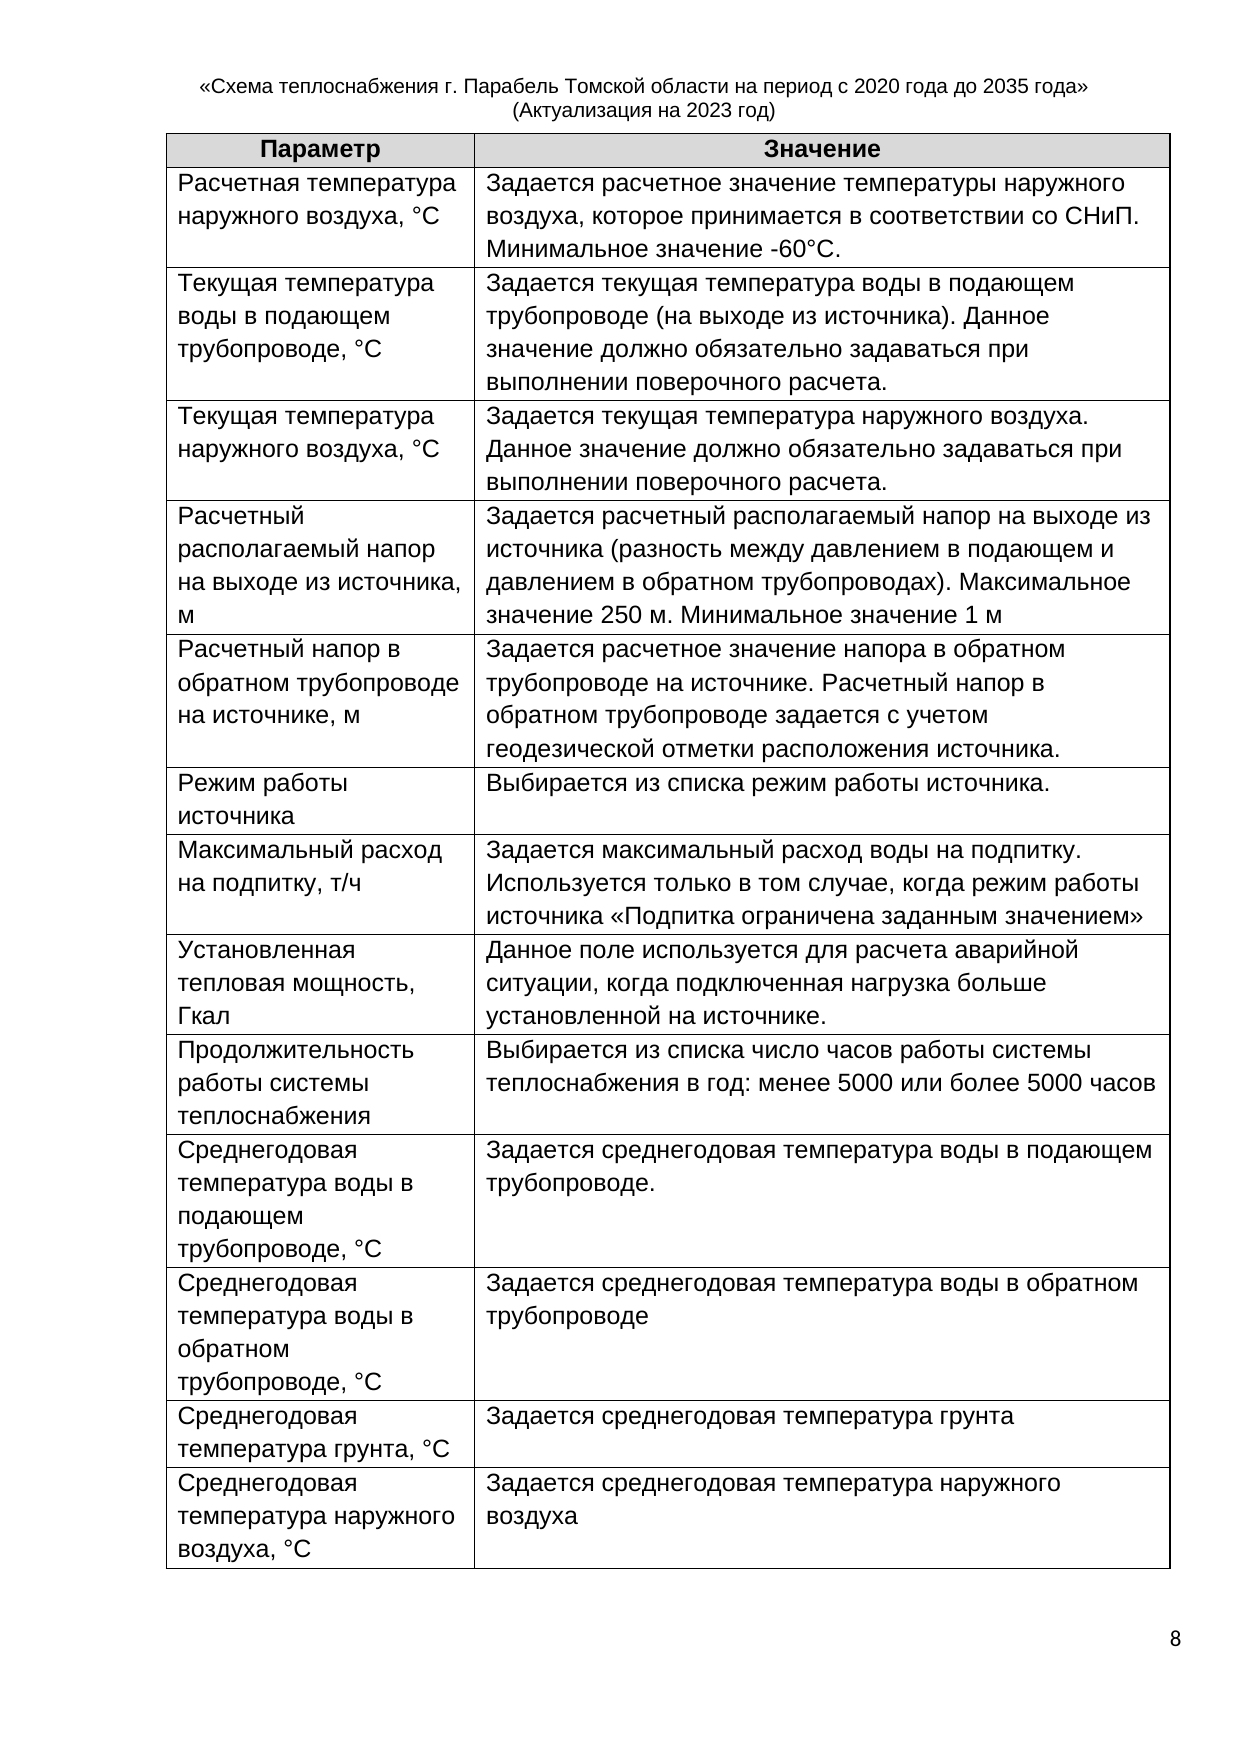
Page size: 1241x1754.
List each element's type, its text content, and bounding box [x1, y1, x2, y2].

table_header Значение [475, 134, 1169, 167]
table_cell Текущая температура наружного воздуха, °С [167, 401, 474, 500]
table_header Параметр [167, 134, 474, 167]
table_cell Текущая температура воды в подающем трубопроводе, °С [167, 268, 474, 400]
table_cell Задается расчетный располагаемый напор на выходе из источника (разность между давлением в подающем и давлением в обратном трубопроводах). Максимальное значение 250 м. Минимальное значение 1 м [475, 501, 1169, 633]
table_cell Задается максимальный расход воды на подпитку. Используется только в том случае, когда режим работы источника «Подпитка ограничена заданным значением» [475, 835, 1169, 934]
table_cell Расчетная температура наружного воздуха, °С [167, 168, 474, 267]
table_cell Выбирается из списка режим работы источника. [475, 768, 1169, 834]
table_cell Среднегодовая температура наружного воздуха, °С [167, 1468, 474, 1567]
table_cell Задается среднегодовая температура наружного воздуха [475, 1468, 1169, 1567]
table_cell Выбирается из списка число часов работы системы теплоснабжения в год: менее 5000 или более 5000 часов [475, 1035, 1169, 1134]
table_cell Задается среднегодовая температура грунта [475, 1401, 1169, 1467]
table_cell Расчетный располагаемый напор на выходе из источника, м [167, 501, 474, 633]
table_cell Задается текущая температура воды в подающем трубопроводе (на выходе из источника). Данное значение должно обязательно задаваться при выполнении поверочного расчета. [475, 268, 1169, 400]
table_cell Установленная тепловая мощность, Гкал [167, 935, 474, 1034]
table_cell Среднегодовая температура грунта, °C [167, 1401, 474, 1467]
table_cell Режим работы источника [167, 768, 474, 834]
table_cell Задается среднегодовая температура воды в подающем трубопроводе. [475, 1135, 1169, 1267]
table_cell Максимальный расход на подпитку, т/ч [167, 835, 474, 934]
table_cell Задается среднегодовая температура воды в обратном трубопроводе [475, 1268, 1169, 1400]
table_cell Задается текущая температура наружного воздуха. Данное значение должно обязательно задаваться при выполнении поверочного расчета. [475, 401, 1169, 500]
table_cell Продолжительность работы системы теплоснабжения [167, 1035, 474, 1134]
table_cell Задается расчетное значение напора в обратном трубопроводе на источнике. Расчетный напор в обратном трубопроводе задается с учетом геодезической отметки расположения источника. [475, 635, 1169, 767]
table_cell Среднегодовая температура воды в подающем трубопроводе, °С [167, 1135, 474, 1267]
table_cell Расчетный напор в обратном трубопроводе на источнике, м [167, 635, 474, 767]
table_cell Среднегодовая температура воды в обратном трубопроводе, °С [167, 1268, 474, 1400]
table_cell Задается расчетное значение температуры наружного воздуха, которое принимается в соответствии со СНиП. Минимальное значение -60°C. [475, 168, 1169, 267]
table_cell Данное поле используется для расчета аварийной ситуации, когда подключенная нагрузка больше установленной на источнике. [475, 935, 1169, 1034]
